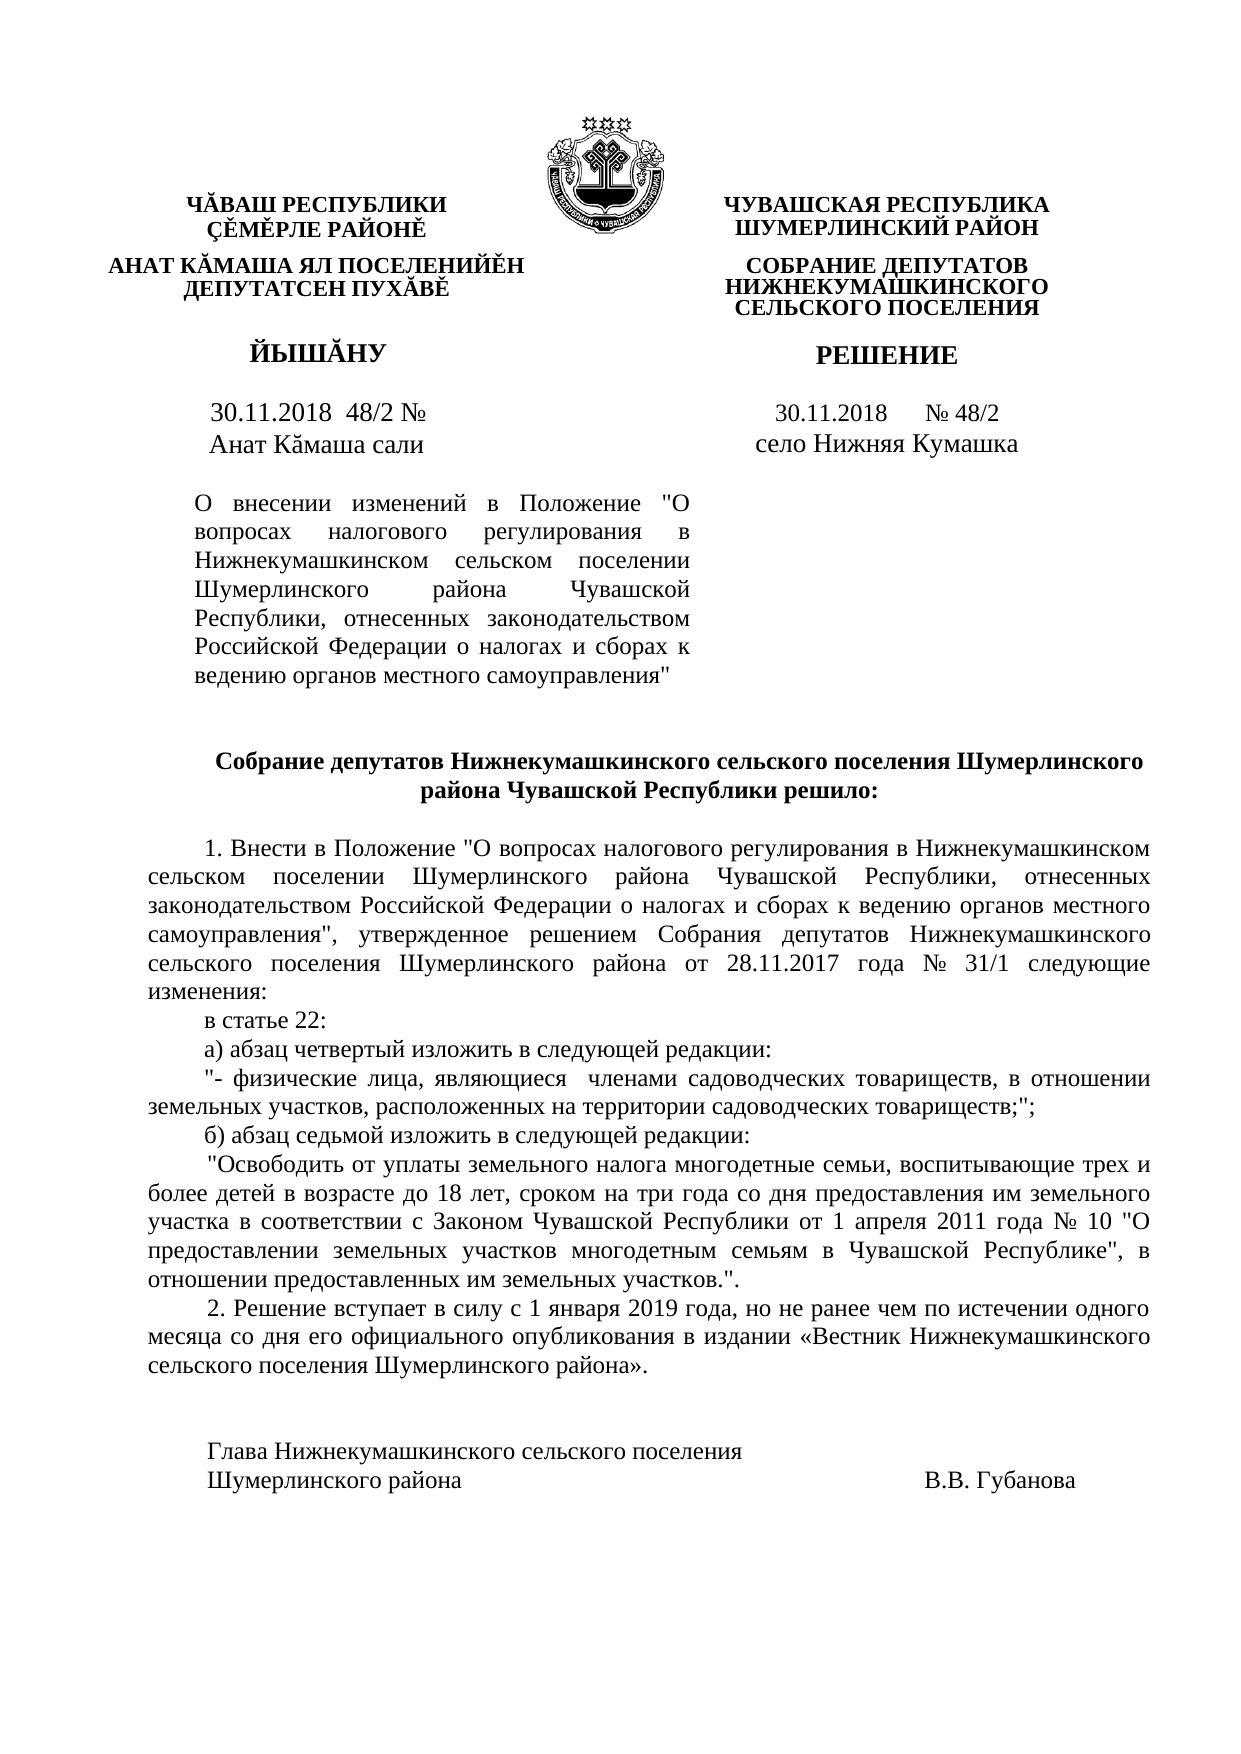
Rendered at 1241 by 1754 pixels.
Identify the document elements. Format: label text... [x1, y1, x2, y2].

text "Освободить от уплаты земельного налога многодетные семьи, воспитывающие трех и более детей в возрасте до 18 лет, сроком на три года со дня предоставления им земельного участка в соответствии с Законом Чувашской Республики от 1 апреля 2011 года № 10 "О предоставлении земельных участков многодетным семьям в Чувашской Республике", в отношении предоставленных им земельных участков.". [148, 1149, 1152, 1293]
table_header ЧĂВАШ РЕСПУБЛИКИ ÇĚМĚРЛЕ РАЙОНĚ [91, 196, 541, 252]
table_cell АНАТ КĂМАША ЯЛ ПОСЕЛЕНИЙĚН ДЕПУТАТСЕН ПУХĂВĚ ЙЫШĂНУ 30.11.2018 48/2 № Анат Кăмаша сали [91, 253, 541, 459]
text Собрание депутатов Нижнекумашкинского сельского поселения Шумерлинского района Чувашской Республики решило: [148, 746, 1152, 804]
picture [546, 115, 665, 234]
table_header ЧУВАШСКАЯ РЕСПУБЛИКА ШУМЕРЛИНСКИЙ РАЙОН [669, 196, 1105, 252]
text в статье 22: [148, 1005, 1152, 1034]
text 2. Решение вступает в силу с 1 января 2019 года, но не ранее чем по истечении одного месяца со дня его официального опубликования в издании «Вестник Нижнекумашкинского сельского поселения Шумерлинского района». [148, 1293, 1152, 1379]
text "- физические лица, являющиеся членами садоводческих товариществ, в отношении земельных участков, расположенных на территории садоводческих товариществ;"; [148, 1063, 1152, 1120]
table_cell СОБРАНИЕ ДЕПУТАТОВ НИЖНЕКУМАШКИНСКОГО СЕЛЬСКОГО ПОСЕЛЕНИЯ РЕШЕНИЕ 30.11.2018 № 48/2 село Нижняя Кумашка [669, 253, 1105, 459]
text 1. Внести в Положение "О вопросах налогового регулирования в Нижнекумашкинском сельском поселении Шумерлинского района Чувашской Республики, отнесенных законодательством Российской Федерации о налогах и сборах к ведению органов местного самоуправления", утвержденное решением Собрания депутатов Нижнекумашкинского сельского поселения Шумерлинского района от 28.11.2017 года № 31/1 следующие изменения: [148, 833, 1152, 1005]
table_header [541, 196, 669, 459]
table_header О внесении изменений в Положение "О вопросах налогового регулирования в Нижнекумашкинском сельском поселении Шумерлинского района Чувашской Республики, отнесенных законодательством Российской Федерации о налогах и сборах к ведению органов местного самоуправления" [183, 488, 702, 689]
text б) абзац седьмой изложить в следующей редакции: [148, 1120, 1152, 1149]
text Глава Нижнекумашкинского сельского поселения [148, 1436, 1152, 1465]
text а) абзац четвертый изложить в следующей редакции: [148, 1034, 1152, 1063]
text Шумерлинского района В.В. Губанова [148, 1465, 1152, 1494]
